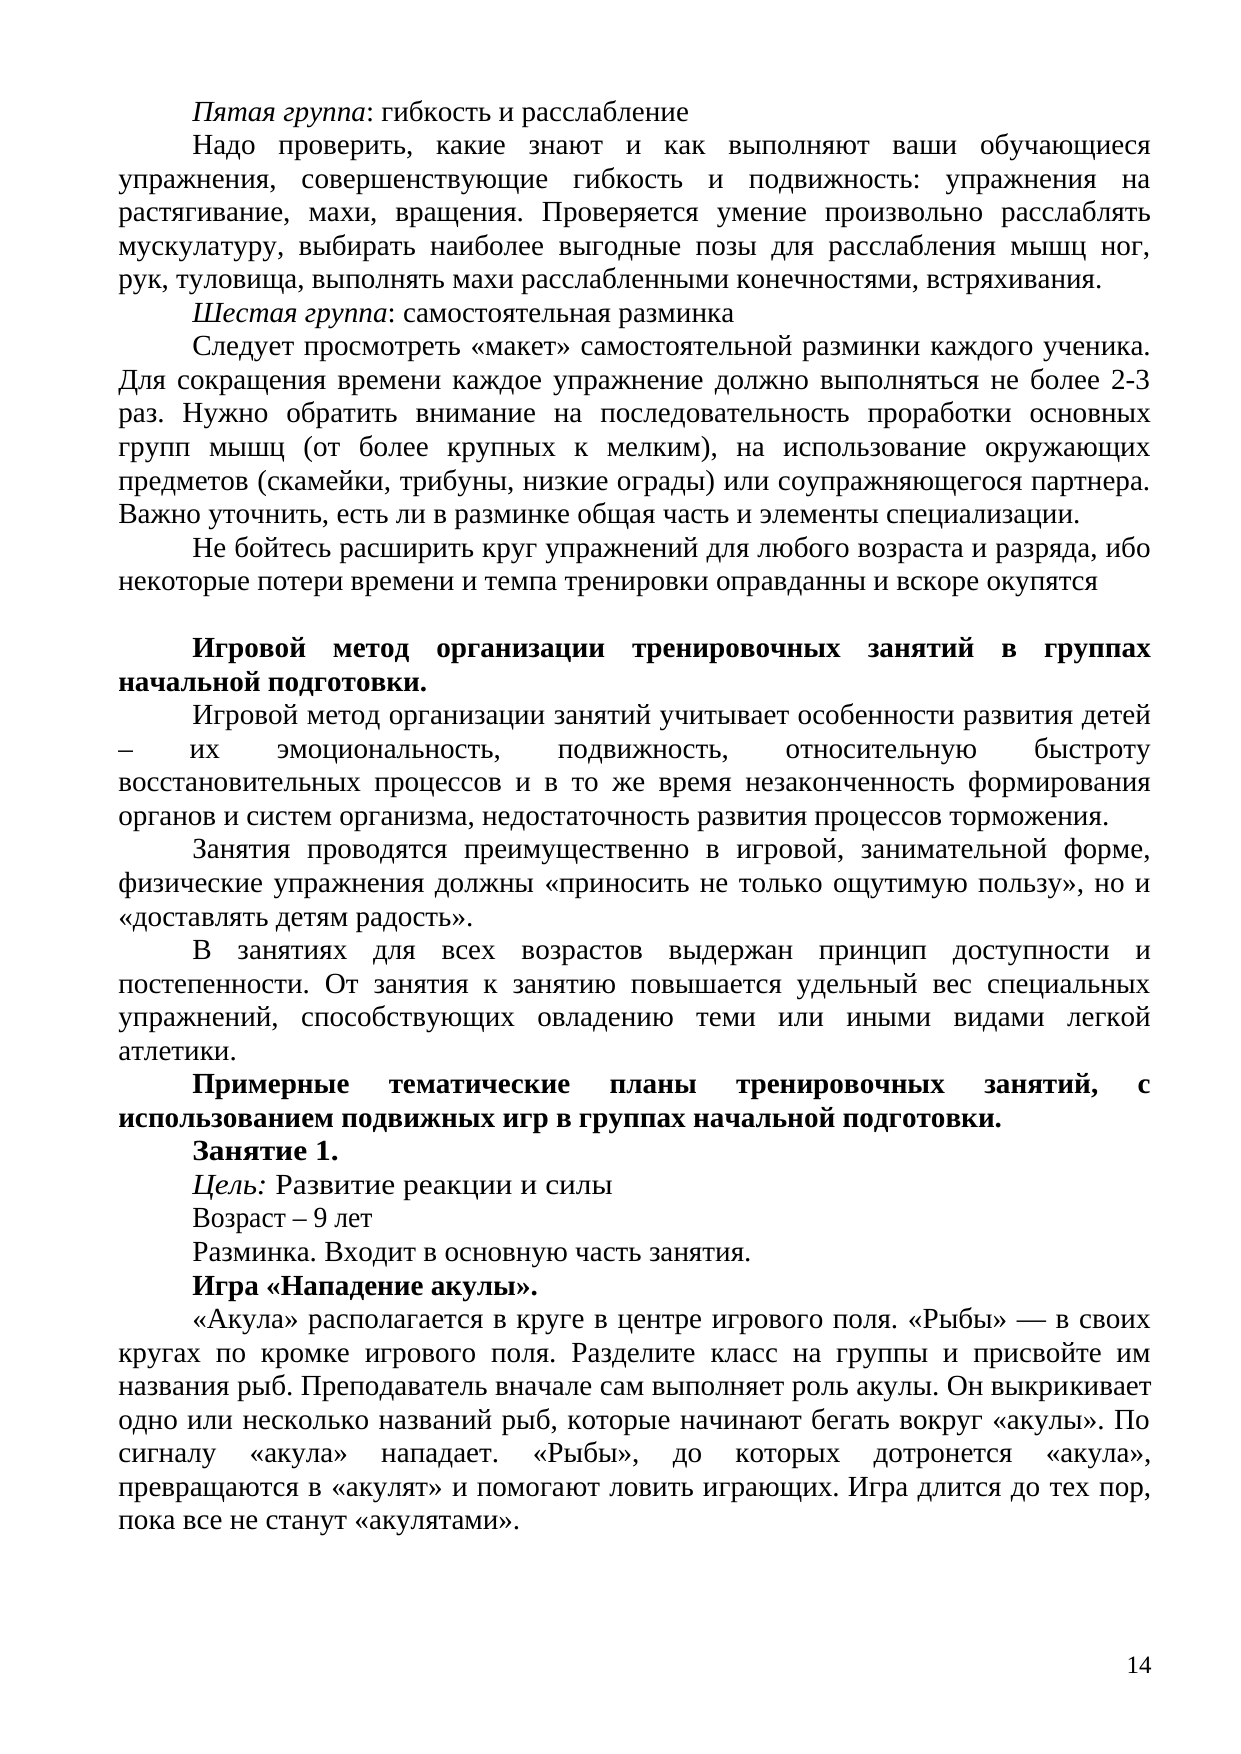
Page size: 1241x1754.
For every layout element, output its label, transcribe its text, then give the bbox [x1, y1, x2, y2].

text Примерные тематические планы тренировочных занятий, с использованием подвижных игр в группах начальной подготовки. [118, 1066, 1151, 1133]
text Не бойтесь расширить круг упражнений для любого возраста и разряда, ибо некоторые потери времени и темпа тренировки оправданны и вскоре окупятся [118, 530, 1151, 597]
text Цель: Развитие реакции и силы [118, 1167, 1151, 1201]
text В занятиях для всех возрастов выдержан принцип доступности и постепенности. От занятия к занятию повышается удельный вес специальных упражнений, способствующих овладению теми или иными видами легкой атлетики. [118, 932, 1151, 1066]
text Игровой метод организации занятий учитывает особенности развития детей – их эмоциональность, подвижность, относительную быстроту восстановительных процессов и в то же время незаконченность формирования органов и систем организма, недостаточность развития процессов торможения. [118, 697, 1151, 832]
text Игра «Нападение акулы». [118, 1268, 1151, 1301]
text Разминка. Входит в основную часть занятия. [118, 1234, 1151, 1268]
text Игровой метод организации тренировочных занятий в группах начальной подготовки. [118, 630, 1151, 697]
text Следует просмотреть «макет» самостоятельной разминки каждого ученика. Для сокращения времени каждое упражнение должно выполняться не более 2-3 раз. Нужно обратить внимание на последовательность проработки основных групп мышц (от более крупных к мелким), на использование окружающих предметов (скамейки, трибуны, низкие ограды) или соупражняющегося партнера. Важно уточнить, есть ли в разминке общая часть и элементы специализации. [118, 328, 1151, 530]
text Возраст – 9 лет [118, 1201, 1151, 1234]
text Занятия проводятся преимущественно в игровой, занимательной форме, физические упражнения должны «приносить не только ощутимую пользу», но и «доставлять детям радость». [118, 832, 1151, 932]
text Надо проверить, какие знают и как выполняют ваши обучающиеся упражнения, совершенствующие гибкость и подвижность: упражнения на растягивание, махи, вращения. Проверяется умение произвольно расслаблять мускулатуру, выбирать наиболее выгодные позы для расслабления мышц ног, рук, туловища, выполнять махи расслабленными конечностями, встряхивания. [118, 127, 1151, 295]
text Шестая группа: самостоятельная разминка [118, 295, 1151, 328]
text «Акула» располагается в круге в центре игрового поля. «Рыбы» — в своих кругах по кромке игрового поля. Разделите класс на группы и присвойте им названия рыб. Преподаватель вначале сам выполняет роль акулы. Он выкрикивает одно или несколько названий рыб, которые начинают бегать вокруг «акулы». По сигналу «акула» нападает. «Рыбы», до которых дотронется «акула», превращаются в «акулят» и помогают ловить играющих. Игра длится до тех пор, пока все не станут «акулятами». [118, 1301, 1151, 1536]
text Занятие 1. [118, 1133, 1151, 1167]
text Пятая группа: гибкость и расслабление [118, 94, 1151, 127]
